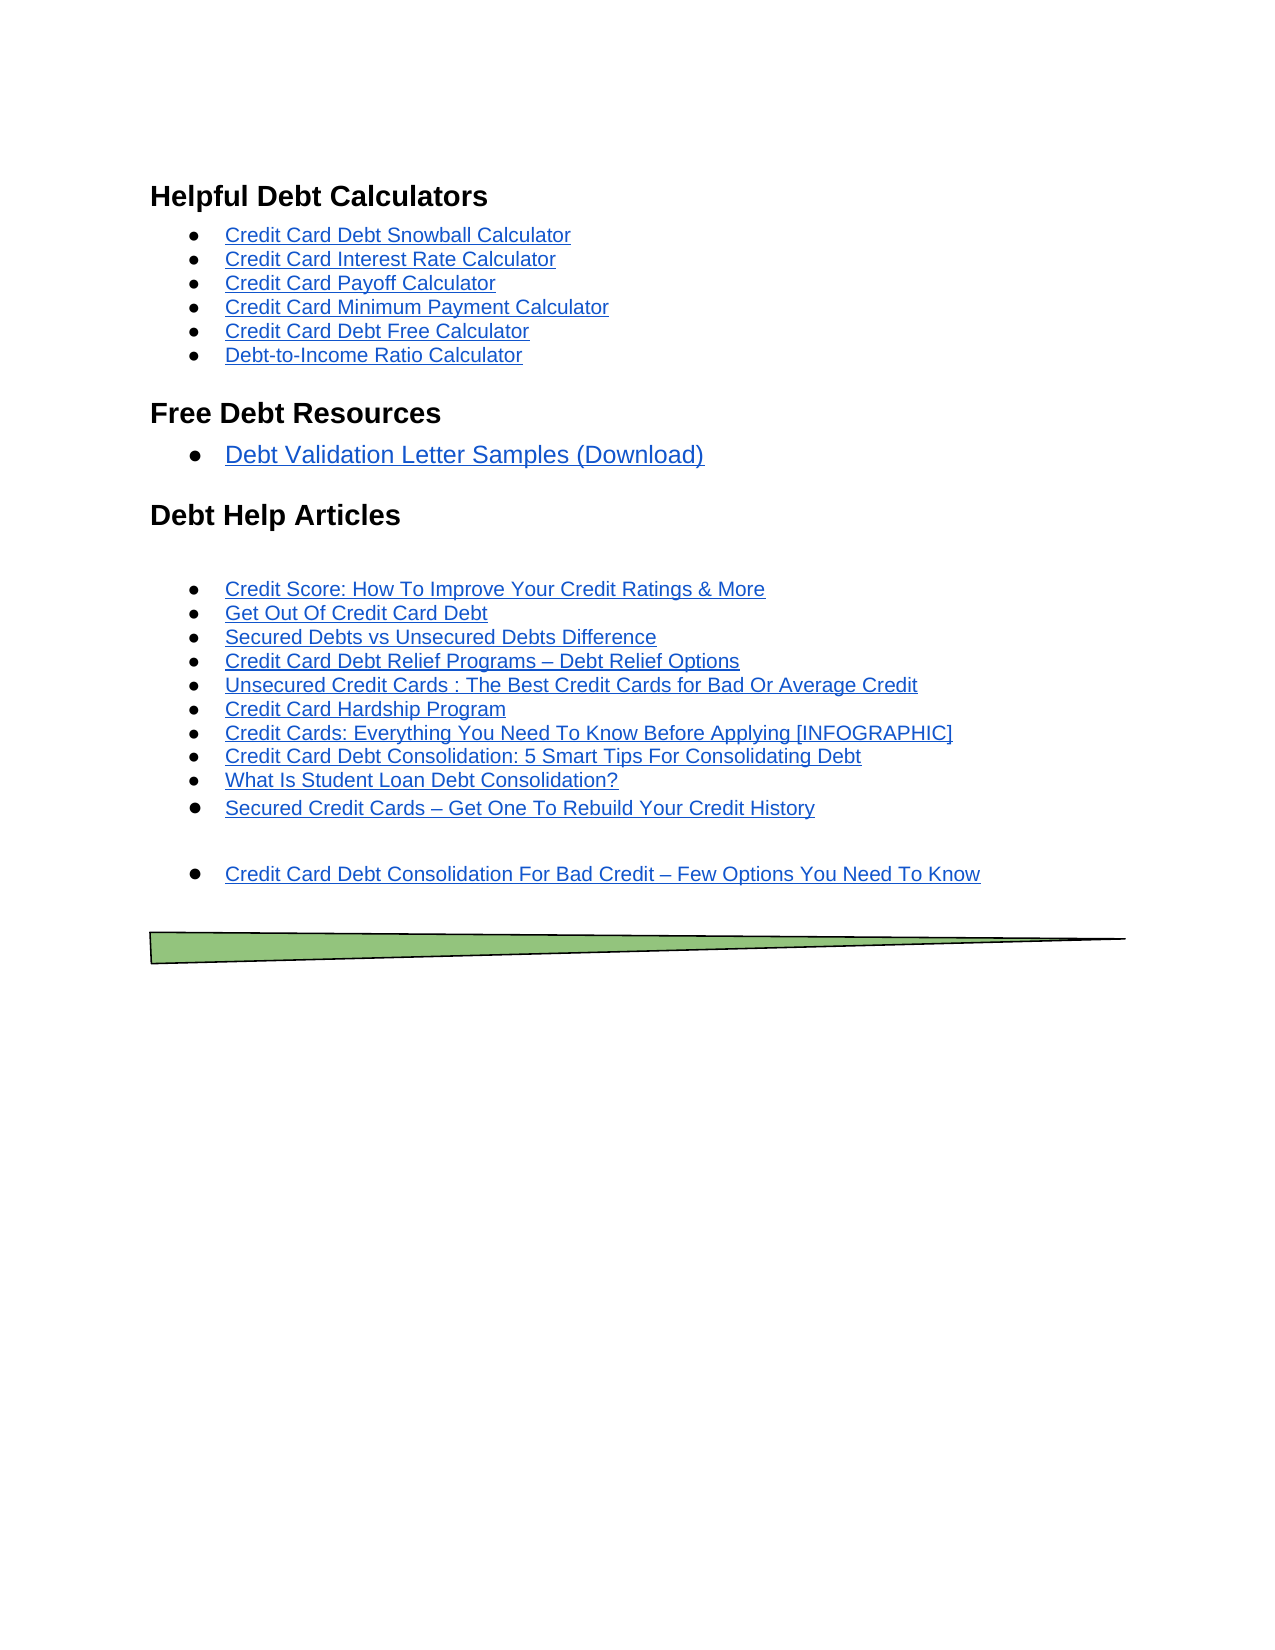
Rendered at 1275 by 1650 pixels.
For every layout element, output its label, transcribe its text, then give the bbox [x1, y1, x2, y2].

list Credit Card Minimum Payment Calculator [187, 295, 1125, 319]
list Credit Cards: Everything You Need To Know Before Applying [INFOGRAPHIC] [187, 720, 1125, 744]
list Credit Card Payoff Calculator [187, 271, 1125, 295]
list Debt-to-Income Ratio Calculator [187, 343, 1125, 367]
subtitle Credit Card Debt Consolidation For Bad Credit – Few Options You Need To Know [187, 858, 1125, 887]
subtitle Free Debt Resources [150, 396, 1125, 429]
subtitle Helpful Debt Calculators [150, 179, 1125, 213]
list Credit Card Debt Free Calculator [187, 319, 1125, 343]
list Credit Score: How To Improve Your Credit Ratings & More [187, 577, 1125, 601]
list Debt Validation Letter Samples (Download) [187, 440, 1125, 469]
subtitle Debt Help Articles [150, 498, 1125, 531]
list Credit Card Debt Snowball Calculator [187, 223, 1125, 247]
list Secured Debts vs Unsecured Debts Difference [187, 624, 1125, 648]
list Unsecured Credit Cards : The Best Credit Cards for Bad Or Average Credit [187, 672, 1125, 696]
list Credit Card Interest Rate Calculator [187, 247, 1125, 271]
list Secured Credit Cards – Get One To Rebuild Your Credit History [187, 792, 1125, 821]
list Credit Card Debt Consolidation: 5 Smart Tips For Consolidating Debt [187, 744, 1125, 768]
list Credit Card Hardship Program [187, 696, 1125, 720]
list Credit Card Debt Relief Programs – Debt Relief Options [187, 648, 1125, 672]
list Get Out Of Credit Card Debt [187, 601, 1125, 624]
list What Is Student Loan Debt Consolidation? [187, 768, 1125, 792]
